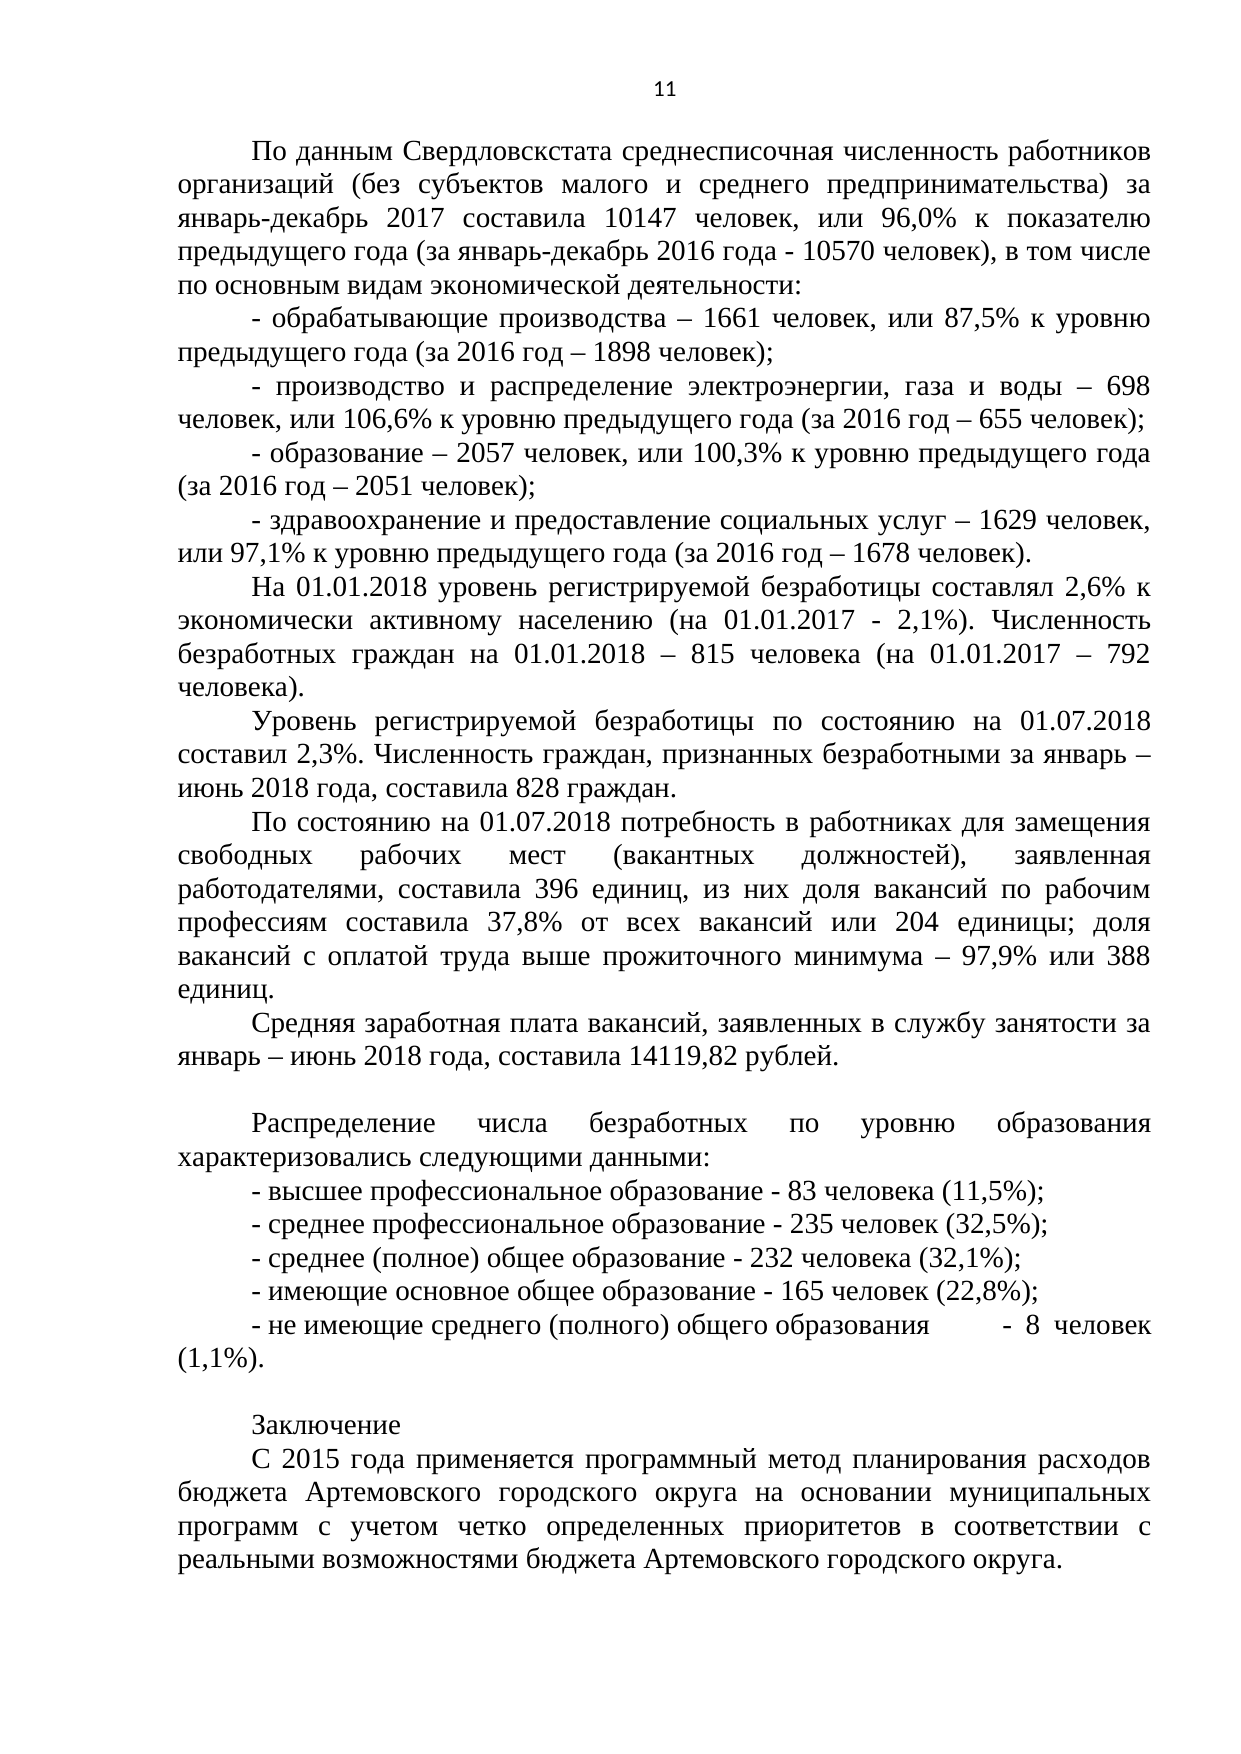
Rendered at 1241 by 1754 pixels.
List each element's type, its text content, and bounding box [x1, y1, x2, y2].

text - обрабатывающие производства – 1661 человек, или 87,5% к уровню предыдущего года (за 2016 год – 1898 человек); [177, 301, 1152, 368]
text По состоянию на 01.07.2018 потребность в работниках для замещения свободных рабочих мест (вакантных должностей), заявленная работодателями, составила 396 единиц, из них доля вакансий по рабочим профессиям составила 37,8% от всех вакансий или 204 единицы; доля вакансий с оплатой труда выше прожиточного минимума – 97,9% или 388 единиц. [177, 804, 1152, 1005]
text На 01.01.2018 уровень регистрируемой безработицы составлял 2,6% к экономически активному населению (на 01.01.2017 - 2,1%). Численность безработных граждан на 01.01.2018 – 815 человека (на 01.01.2017 – 792 человека). [177, 569, 1152, 703]
text - среднее (полное) общее образование - 232 человека (32,1%); [177, 1240, 1152, 1273]
text Распределение числа безработных по уровню образования характеризовались следующими данными: [177, 1106, 1152, 1173]
text Средняя заработная плата вакансий, заявленных в службу занятости за январь – июнь 2018 года, составила 14119,82 рублей. [177, 1005, 1152, 1072]
text Уровень регистрируемой безработицы по состоянию на 01.07.2018 составил 2,3%. Численность граждан, признанных безработными за январь – июнь 2018 года, составила 828 граждан. [177, 703, 1152, 804]
text - здравоохранение и предоставление социальных услуг – 1629 человек, или 97,1% к уровню предыдущего года (за 2016 год – 1678 человек). [177, 502, 1152, 569]
text Заключение [177, 1407, 1152, 1441]
text - среднее профессиональное образование - 235 человек (32,5%); [177, 1206, 1152, 1240]
text - не имеющие среднего (полного) общего образования - 8 человек (1,1%). [177, 1307, 1152, 1374]
text - образование – 2057 человек, или 100,3% к уровню предыдущего года (за 2016 год – 2051 человек); [177, 435, 1152, 502]
text - имеющие основное общее образование - 165 человек (22,8%); [177, 1273, 1152, 1307]
text - высшее профессиональное образование - 83 человека (11,5%); [177, 1173, 1152, 1206]
text - производство и распределение электроэнергии, газа и воды – 698 человек, или 106,6% к уровню предыдущего года (за 2016 год – 655 человек); [177, 368, 1152, 435]
text По данным Свердловскстата среднесписочная численность работников организаций (без субъектов малого и среднего предпринимательства) за январь-декабрь 2017 составила 10147 человек, или 96,0% к показателю предыдущего года (за январь-декабрь 2016 года - 10570 человек), в том числе по основным видам экономической деятельности: [177, 133, 1152, 301]
text С 2015 года применяется программный метод планирования расходов бюджета Артемовского городского округа на основании муниципальных программ с учетом четко определенных приоритетов в соответствии с реальными возможностями бюджета Артемовского городского округа. [177, 1441, 1152, 1575]
